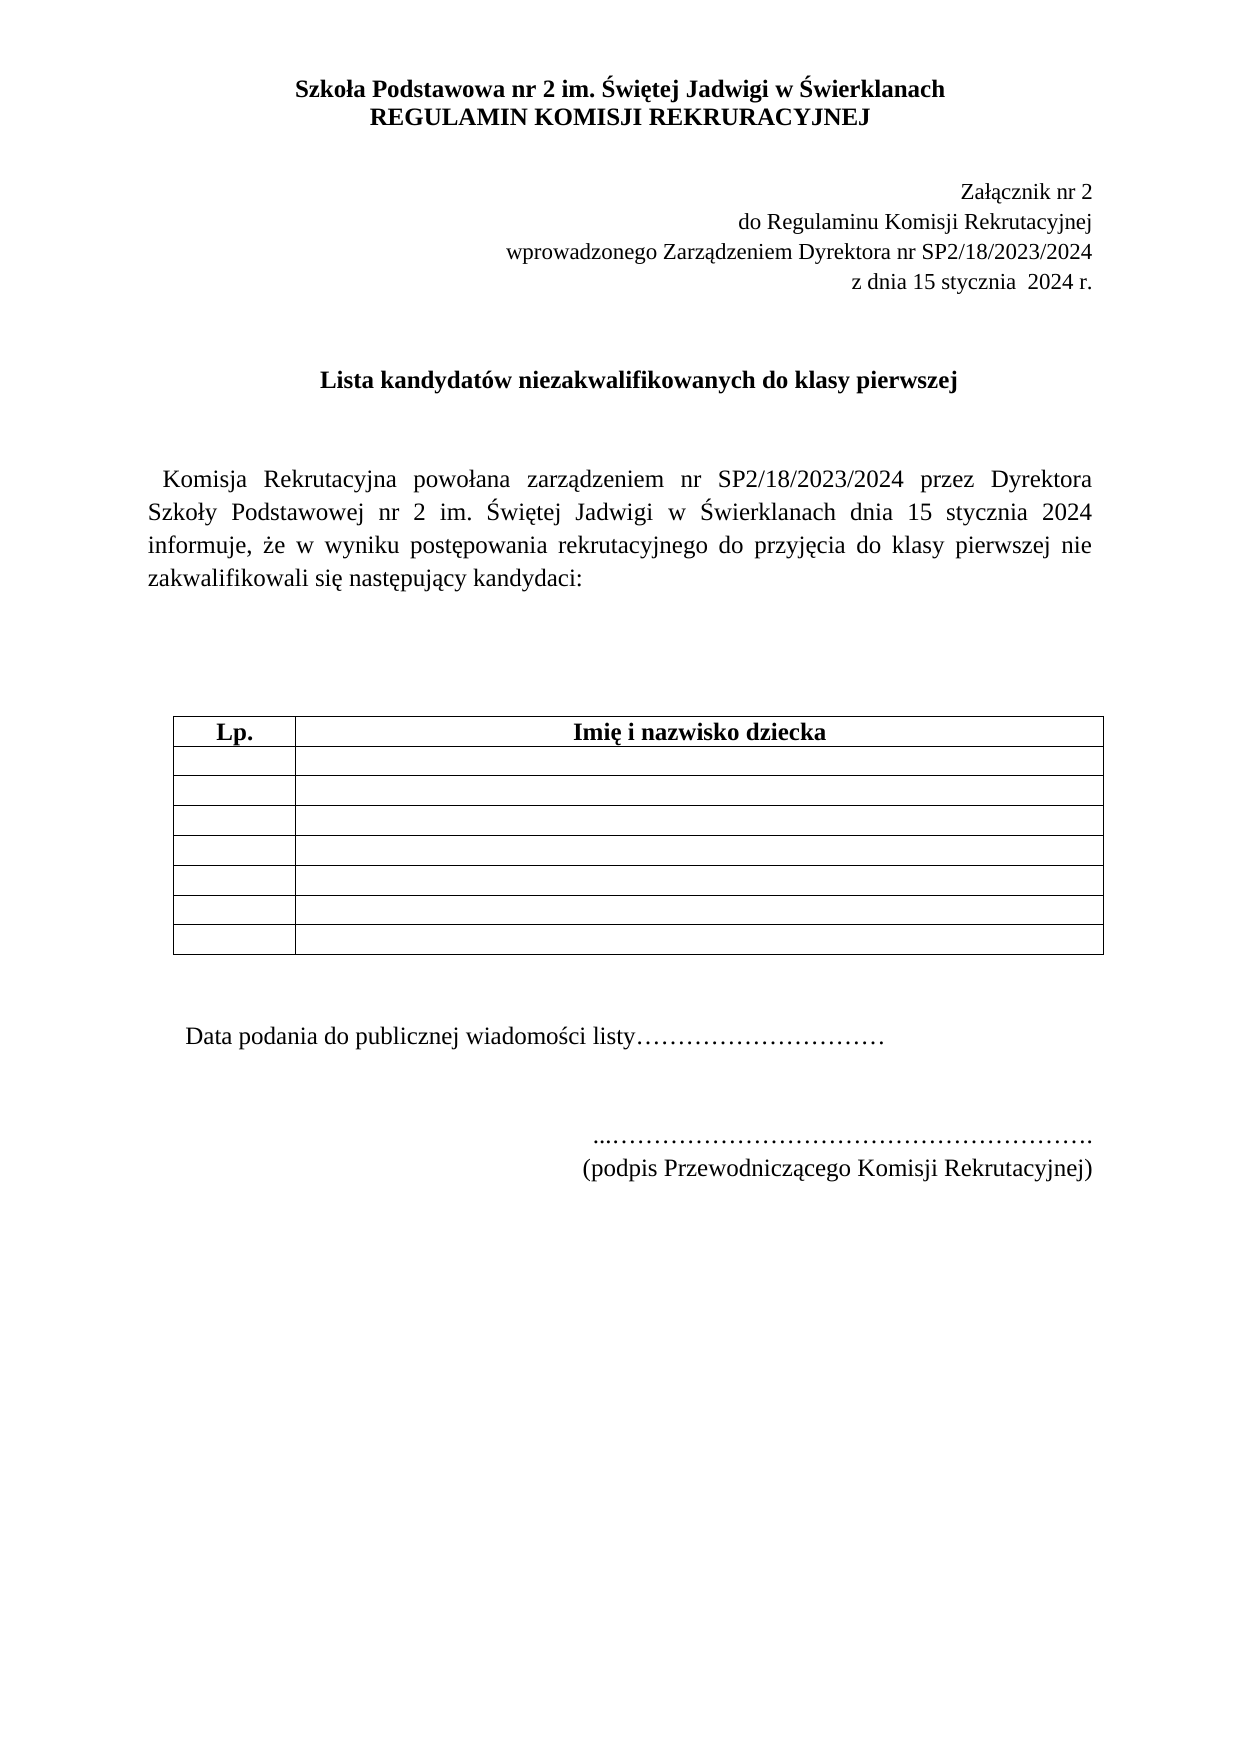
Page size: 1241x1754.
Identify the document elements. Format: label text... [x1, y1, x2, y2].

table_cell [296, 806, 1103, 835]
table_cell [174, 806, 295, 835]
list ...…………………………………………………. [185, 1120, 1093, 1149]
table_cell [296, 896, 1103, 924]
list Data podania do publicznej wiadomości listy………………………… [185, 1021, 1093, 1050]
list (podpis Przewodniczącego Komisji Rekrutacyjnej) [185, 1153, 1093, 1182]
table_cell [174, 925, 295, 954]
table_cell [174, 896, 295, 924]
table_cell [296, 776, 1103, 805]
list wprowadzonego Zarządzeniem Dyrektora nr SP2/18/2023/2024 [185, 238, 1093, 264]
list do Regulaminu Komisji Rekrutacyjnej [185, 208, 1093, 234]
list Załącznik nr 2 [185, 178, 1093, 204]
table_header Lp. [174, 717, 295, 746]
table_cell [296, 747, 1103, 775]
table_cell [296, 836, 1103, 865]
table_cell [296, 866, 1103, 894]
list z dnia 15 stycznia 2024 r. [185, 268, 1093, 295]
table_cell [174, 776, 295, 805]
table_cell [174, 866, 295, 894]
table_cell [174, 747, 295, 775]
list Lista kandydatów niezakwalifikowanych do klasy pierwszej [185, 365, 1093, 393]
table_header Imię i nazwisko dziecka [296, 717, 1103, 746]
table_cell [296, 925, 1103, 954]
list Komisja Rekrutacyjna powołana zarządzeniem nr SP2/18/2023/2024 przez Dyrektora Szkoły Podstawowej nr 2 im. Świętej Jadwigi w Świerklanach dnia 15 stycznia 2024 informuje, że w wyniku postępowania rekrutacyjnego do przyjęcia do klasy pierwszej nie zakwalifikowali się następujący kandydaci: [148, 464, 1093, 592]
table_cell [174, 836, 295, 865]
